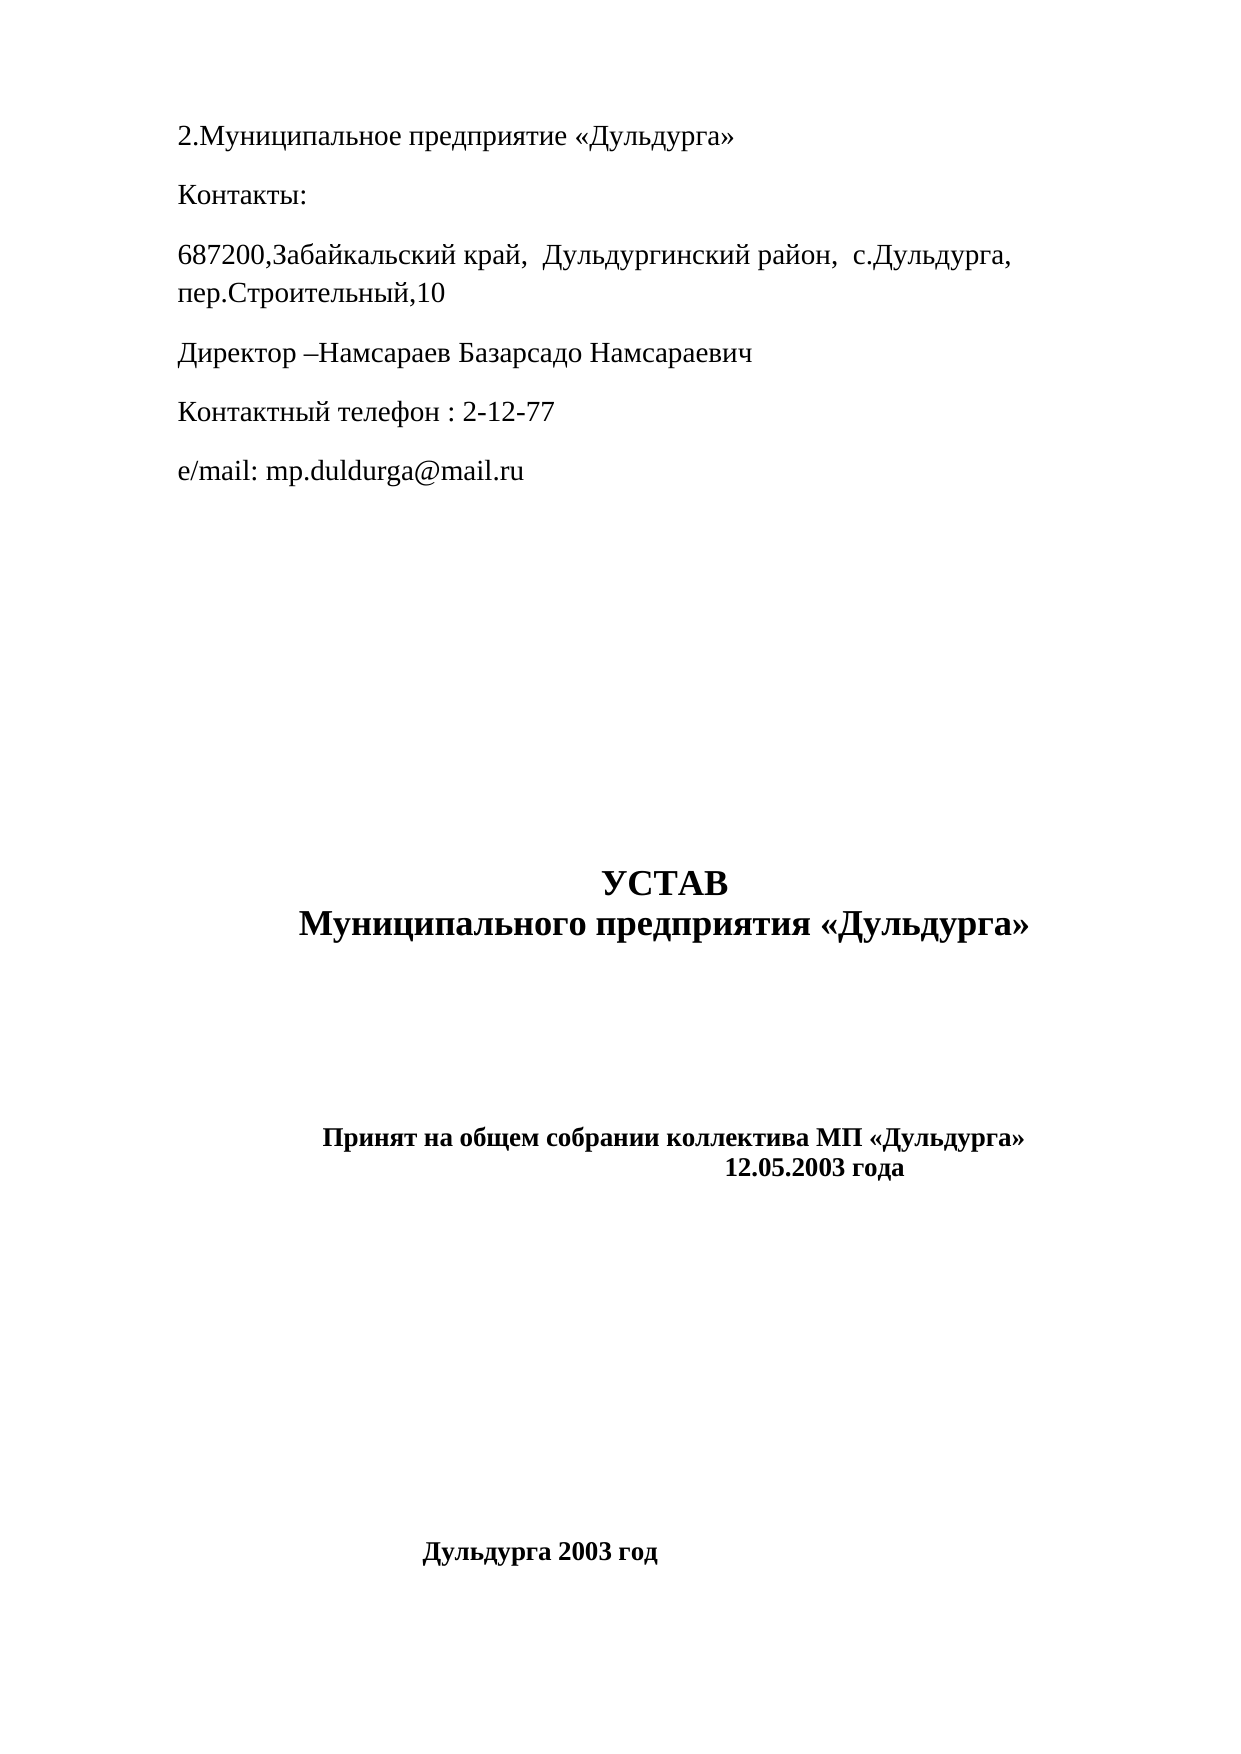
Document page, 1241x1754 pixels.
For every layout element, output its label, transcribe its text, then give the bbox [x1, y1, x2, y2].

text Контактный телефон : 2-12-77 [177, 394, 1152, 428]
text e/mail: mp.duldurga@mail.ru [177, 453, 1152, 487]
text 687200,Забайкальский край, Дульдургинский район, с.Дульдурга, пер.Строительный,10 [177, 237, 1152, 309]
text Контакты: [177, 177, 1152, 211]
text 12.05.2003 года [477, 1155, 1152, 1182]
text 2.Муниципальное предприятие «Дульдурга» [177, 118, 1152, 152]
text Дульдурга 2003 год [422, 1538, 658, 1565]
text УСТАВ [177, 867, 1152, 903]
text Муниципального предприятия «Дульдурга» [177, 906, 1152, 942]
text Принят на общем собрании коллектива МП «Дульдурга» [196, 1125, 1152, 1152]
text Директор –Намсараев Базарсадо Намсараевич [177, 335, 1152, 368]
